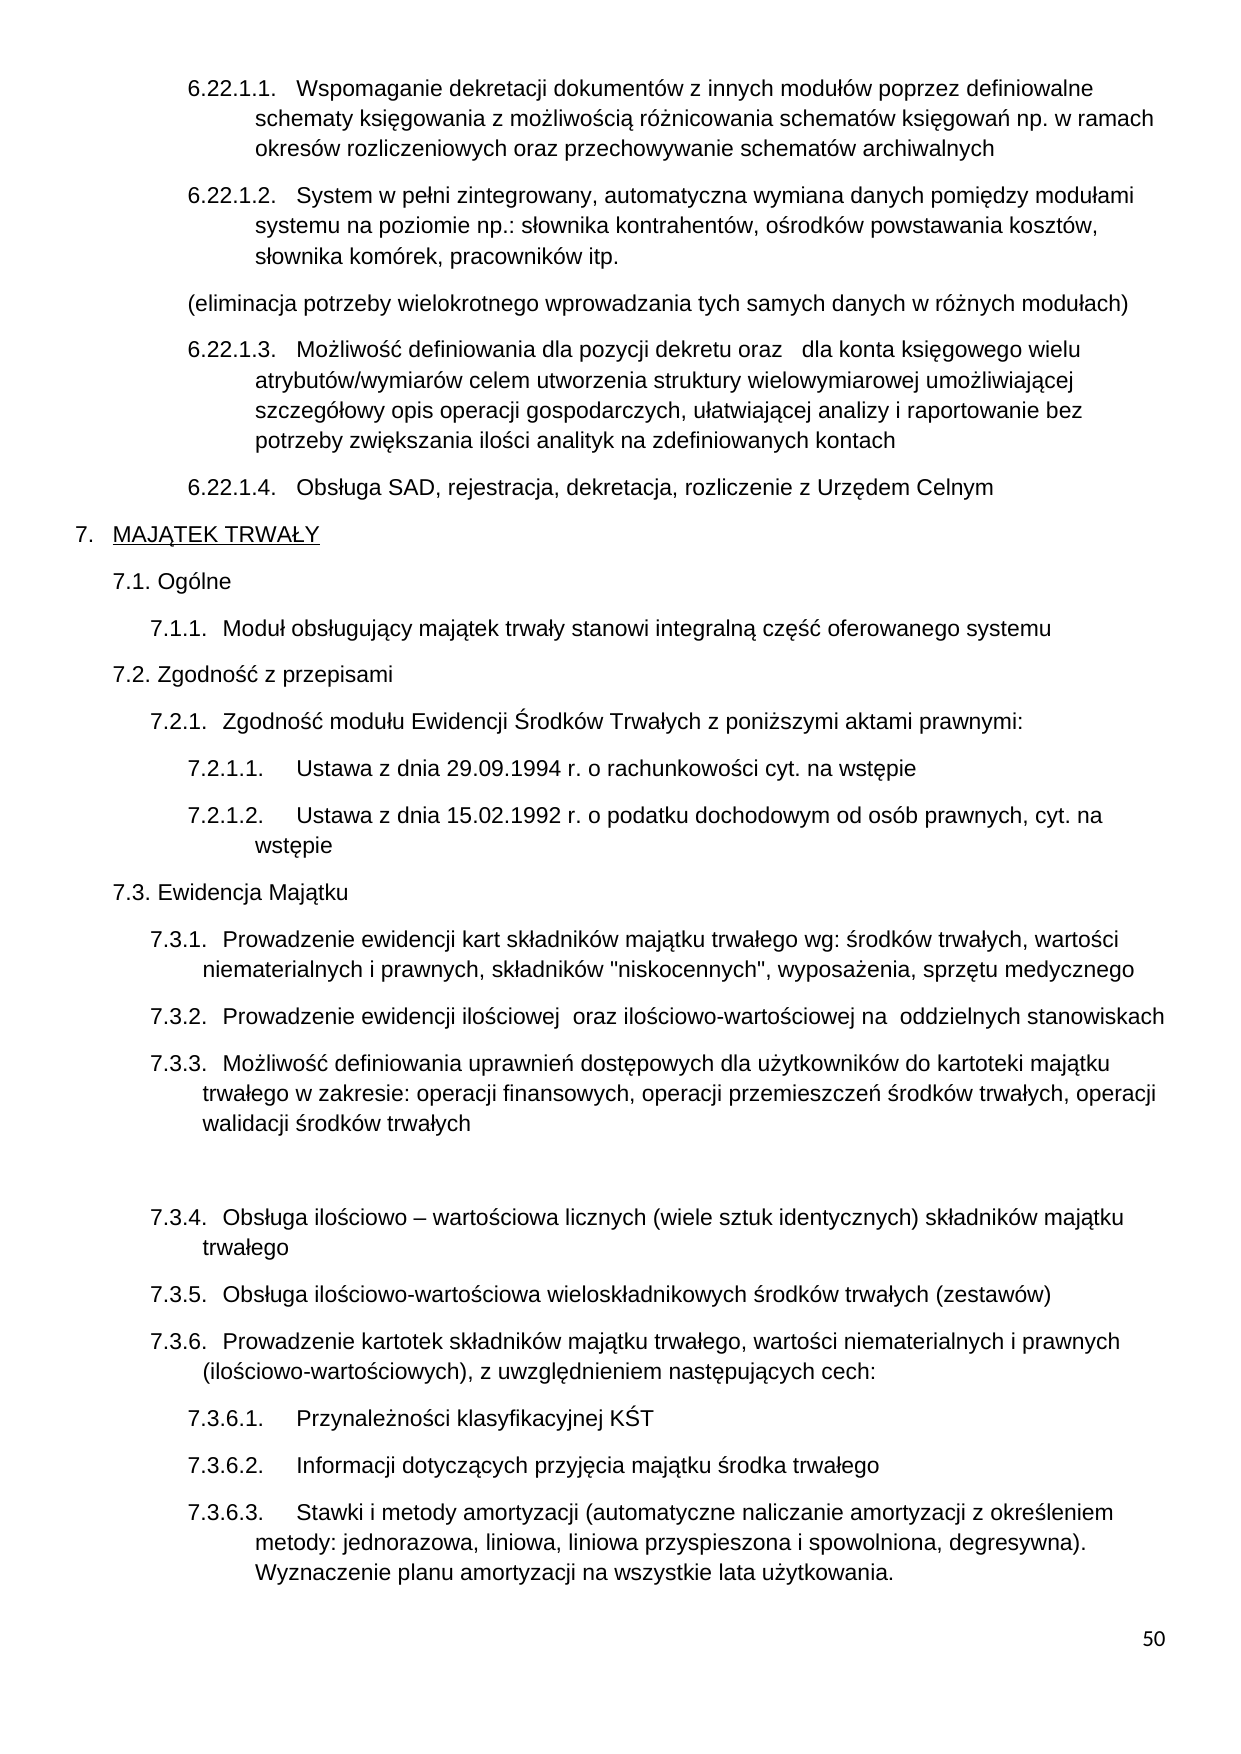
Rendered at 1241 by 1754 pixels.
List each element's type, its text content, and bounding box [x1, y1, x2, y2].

list Stawki i metody amortyzacji (automatyczne naliczanie amortyzacji z określeniem metody: jednorazowa, liniowa, liniowa przyspieszona i spowolniona, degresywna). Wyznaczenie planu amortyzacji na wszystkie lata użytkowania. [187, 1499, 1165, 1586]
list Obsługa ilościowo – wartościowa licznych (wiele sztuk identycznych) składników majątku trwałego [150, 1204, 1165, 1261]
list Prowadzenie kartotek składników majątku trwałego, wartości niematerialnych i prawnych (ilościowo-wartościowych), z uwzględnieniem następujących cech: [150, 1328, 1165, 1385]
list Ogólne [112, 568, 1165, 594]
list Wspomaganie dekretacji dokumentów z innych modułów poprzez definiowalne schematy księgowania z możliwością różnicowania schematów księgowań np. w ramach okresów rozliczeniowych oraz przechowywanie schematów archiwalnych [187, 75, 1165, 162]
list Prowadzenie ewidencji kart składników majątku trwałego wg: środków trwałych, wartości niematerialnych i prawnych, składników "niskocennych", wyposażenia, sprzętu medycznego [150, 926, 1165, 983]
list Możliwość definiowania dla pozycji dekretu oraz dla konta księgowego wielu atrybutów/wymiarów celem utworzenia struktury wielowymiarowej umożliwiającej szczegółowy opis operacji gospodarczych, ułatwiającej analizy i raportowanie bez potrzeby zwiększania ilości analityk na zdefiniowanych kontach [187, 336, 1165, 453]
list Informacji dotyczących przyjęcia majątku środka trwałego [187, 1452, 1165, 1478]
list MAJĄTEK TRWAŁY [75, 521, 1165, 547]
list Obsługa SAD, rejestracja, dekretacja, rozliczenie z Urzędem Celnym [187, 474, 1165, 500]
list Ustawa z dnia 15.02.1992 r. o podatku dochodowym od osób prawnych, cyt. na wstępie [187, 802, 1165, 859]
list Obsługa ilościowo-wartościowa wieloskładnikowych środków trwałych (zestawów) [150, 1281, 1165, 1308]
list Ustawa z dnia 29.09.1994 r. o rachunkowości cyt. na wstępie [187, 755, 1165, 782]
list Możliwość definiowania uprawnień dostępowych dla użytkowników do kartoteki majątku trwałego w zakresie: operacji finansowych, operacji przemieszczeń środków trwałych, operacji walidacji środków trwałych [150, 1050, 1165, 1137]
list Zgodność z przepisami [112, 661, 1165, 688]
list Prowadzenie ewidencji ilościowej oraz ilościowo-wartościowej na oddzielnych stanowiskach [150, 1003, 1165, 1029]
list System w pełni zintegrowany, automatyczna wymiana danych pomiędzy modułami systemu na poziomie np.: słownika kontrahentów, ośrodków powstawania kosztów, słownika komórek, pracowników itp. [187, 182, 1165, 269]
list Moduł obsługujący majątek trwały stanowi integralną część oferowanego systemu [150, 614, 1165, 641]
list Ewidencja Majątku [112, 879, 1165, 906]
text (eliminacja potrzeby wielokrotnego wprowadzania tych samych danych w różnych modułach) [187, 289, 1165, 316]
list Przynależności klasyfikacyjnej KŚT [187, 1405, 1165, 1432]
list Zgodność modułu Ewidencji Środków Trwałych z poniższymi aktami prawnymi: [150, 708, 1165, 735]
